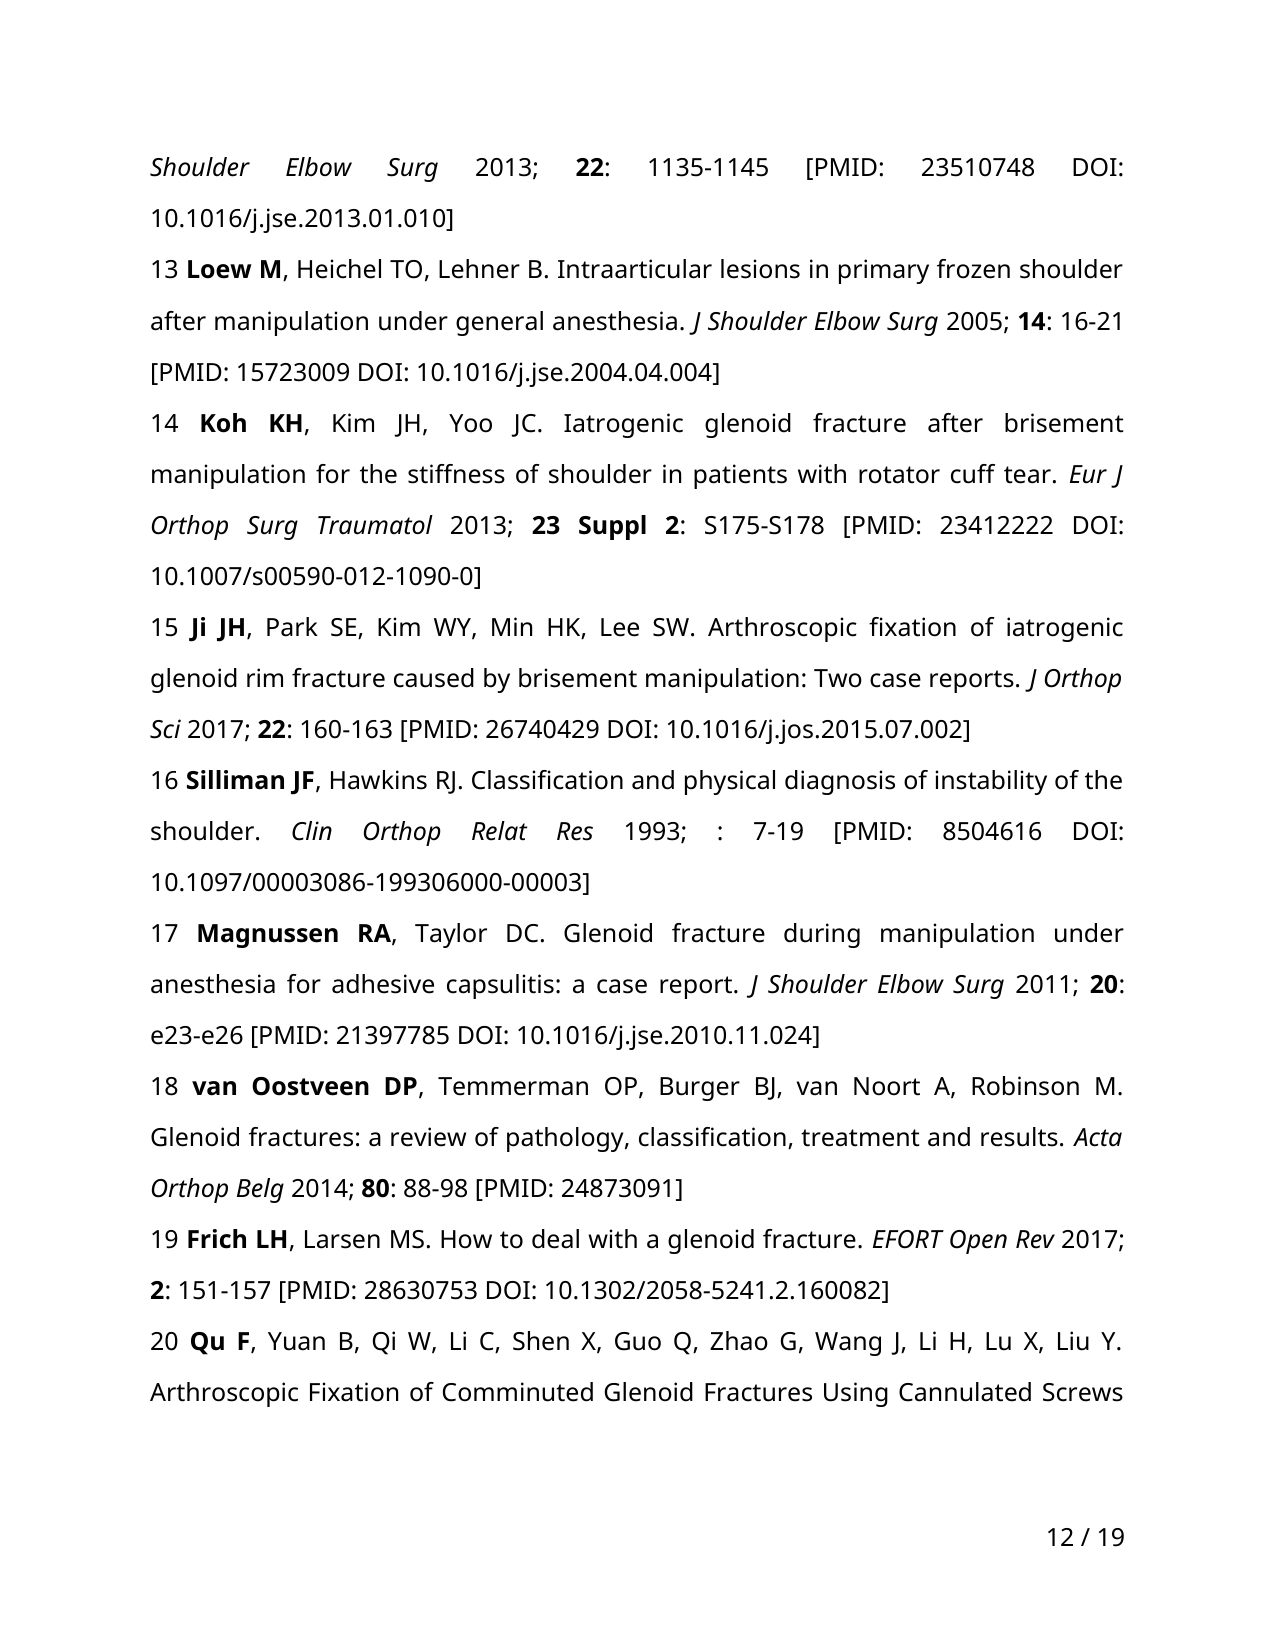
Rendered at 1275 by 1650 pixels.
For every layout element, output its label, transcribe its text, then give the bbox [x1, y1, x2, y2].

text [150, 1324, 1125, 1409]
text 18 van Oostveen DP, Temmerman OP, Burger BJ, van Noort A, Robinson M. Glenoid fractures: a review of pathology, classification, treatment and results. Acta Orthop Belg 2014; 80: 88-98 [PMID: 24873091] [150, 1069, 1125, 1205]
text 17 Magnussen RA, Taylor DC. Glenoid fracture during manipulation under anesthesia for adhesive capsulitis: a case report. J Shoulder Elbow Surg 2011; 20: e23-e26 [PMID: 21397785 DOI: 10.1016/j.jse.2010.11.024] [150, 916, 1125, 1052]
text 14 Koh KH, Kim JH, Yoo JC. Iatrogenic glenoid fracture after brisement manipulation for the stiffness of shoulder in patients with rotator cuff tear. Eur J Orthop Surg Traumatol 2013; 23 Suppl 2: S175-S178 [PMID: 23412222 DOI: 10.1007/s00590-012-1090-0] [150, 405, 1125, 592]
text 15 Ji JH, Park SE, Kim WY, Min HK, Lee SW. Arthroscopic fixation of iatrogenic glenoid rim fracture caused by brisement manipulation: Two case reports. J Orthop Sci 2017; 22: 160-163 [PMID: 26740429 DOI: 10.1016/j.jos.2015.07.002] [150, 609, 1125, 746]
text 13 Loew M, Heichel TO, Lehner B. Intraarticular lesions in primary frozen shoulder after manipulation under general anesthesia. J Shoulder Elbow Surg 2005; 14: 16-21 [PMID: 15723009 DOI: 10.1016/j.jse.2004.04.004] [150, 252, 1125, 388]
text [150, 150, 1125, 235]
text 16 Silliman JF, Hawkins RJ. Classification and physical diagnosis of instability of the shoulder. Clin Orthop Relat Res 1993; : 7-19 [PMID: 8504616 DOI: 10.1097/00003086-199306000-00003] [150, 762, 1125, 899]
text 19 Frich LH, Larsen MS. How to deal with a glenoid fracture. EFORT Open Rev 2017; 2: 151-157 [PMID: 28630753 DOI: 10.1302/2058-5241.2.160082] [150, 1222, 1125, 1307]
